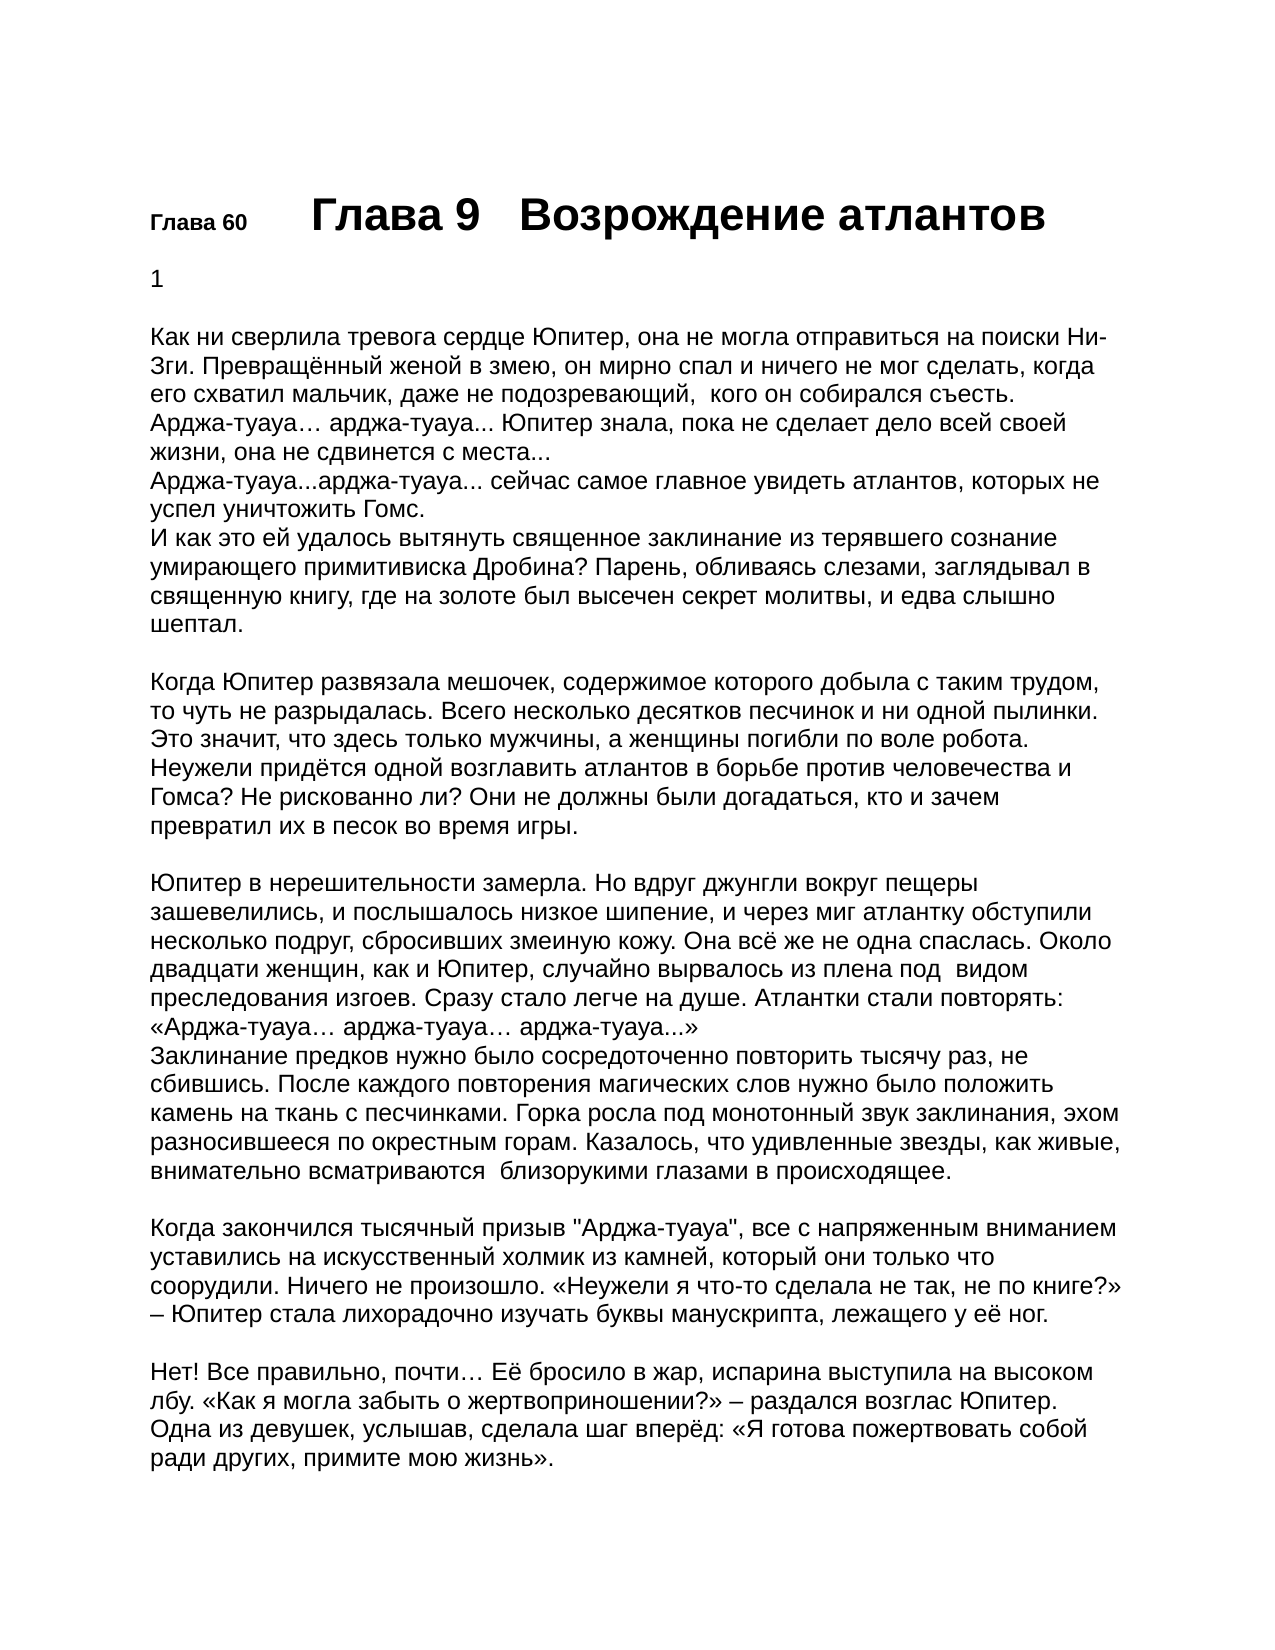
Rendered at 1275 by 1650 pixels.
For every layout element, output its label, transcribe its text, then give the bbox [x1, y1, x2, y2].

text Глава 60 Глава 9 Возрождение атлантов 1 Как ни сверлила тревога сердце Юпитер, она не могла отправиться на поиски Ни-Зги. Превращённый женой в змею, он мирно спал и ничего не мог сделать, когда его схватил мальчик, даже не подозревающий, кого он собирался съесть. Арджа-туауа… арджа-туауа... Юпитер знала, пока не сделает дело всей своей жизни, она не сдвинется с места... Арджа-туауа...арджа-туауа... сейчас самое главное увидеть атлантов, которых не успел уничтожить Гомс. [150, 150, 1125, 524]
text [150, 1041, 1125, 1472]
text Юпитер в нерешительности замерла. Но вдруг джунгли вокруг пещеры зашевелились, и послышалось низкое шипение, и через миг атлантку обступили несколько подруг, сбросивших змеиную кожу. Она всё же не одна спаслась. Около двадцати женщин, как и Юпитер, случайно вырвалось из плена под видом преследования изгоев. Сразу стало легче на душе. Атлантки стали повторять: «Арджа-туауа… арджа-туауа… арджа-туауа...» [150, 869, 1125, 1041]
text И как это ей удалось вытянуть священное заклинание из терявшего сознание умирающего примитивиска Дробина? Парень, обливаясь слезами, заглядывал в священную книгу, где на золоте был высечен секрет молитвы, и едва слышно шептал. Когда Юпитер развязала мешочек, содержимое которого добыла с таким трудом, то чуть не разрыдалась. Всего несколько десятков песчинок и ни одной пылинки. Это значит, что здесь только мужчины, а женщины погибли по воле робота. Неужели придётся одной возглавить атлантов в борьбе против человечества и Гомса? Не рискованно ли? Они не должны были догадаться, кто и зачем превратил их в песок во время игры. [150, 524, 1125, 840]
